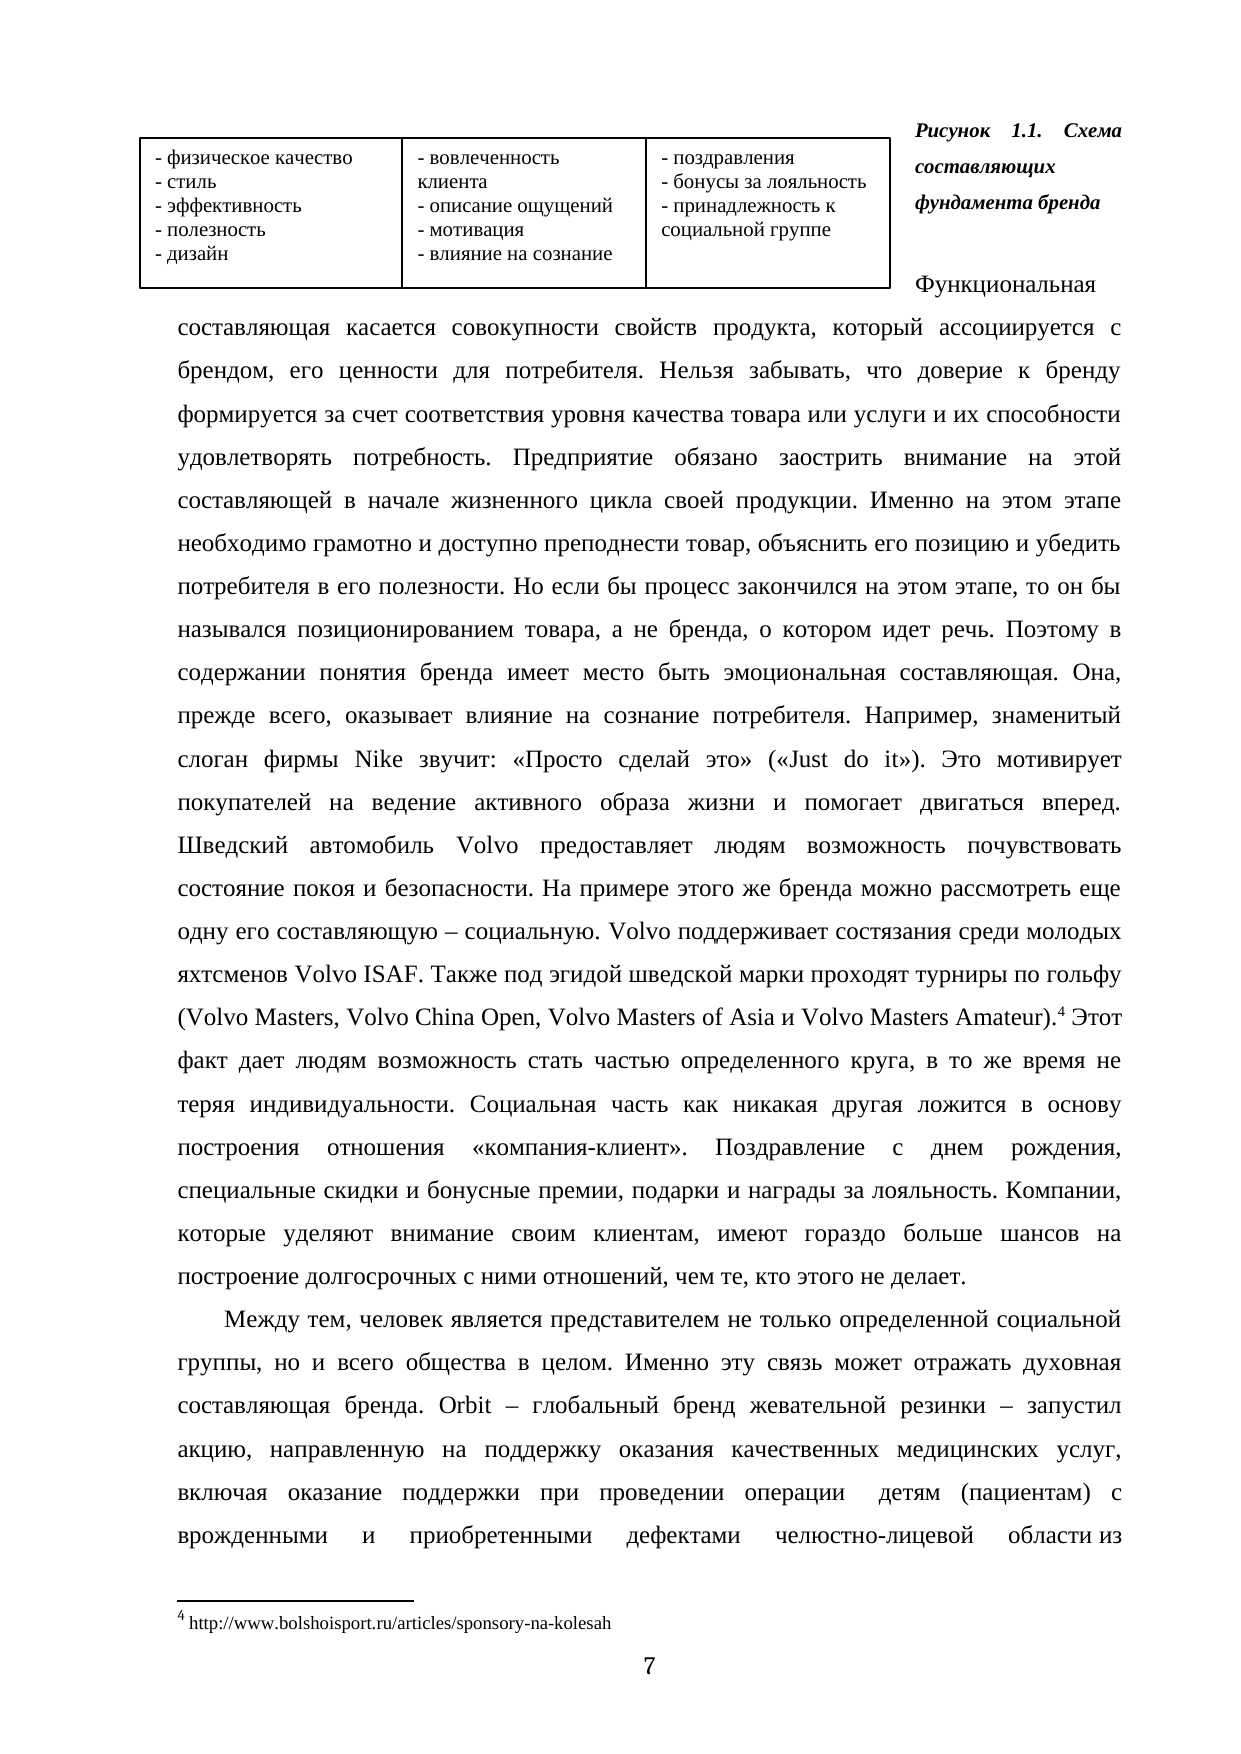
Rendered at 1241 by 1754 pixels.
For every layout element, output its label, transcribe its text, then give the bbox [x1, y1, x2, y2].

text Рисунок 1.1. Схема составляющих фундамента бренда [177, 118, 1122, 214]
text Функциональная составляющая касается совокупности свойств продукта, который ассоциируется с брендом, его ценности для потребителя. Нельзя забывать, что доверие к бренду формируется за счет соответствия уровня качества товара или услуги и их способности удовлетворять потребность. Предприятие обязано заострить внимание на этой составляющей в начале жизненного цикла своей продукции. Именно на этом этапе необходимо грамотно и доступно преподнести товар, объяснить его позицию и убедить потребителя в его полезности. Но если бы процесс закончился на этом этапе, то он бы назывался позиционированием товара, а не бренда, о котором идет речь. Поэтому в содержании понятия бренда имеет место быть эмоциональная составляющая. Она, прежде всего, оказывает влияние на сознание потребителя. Например, знаменитый слоган фирмы Nike звучит: «Просто сделай это» («Just do it»). Это мотивирует покупателей на ведение активного образа жизни и помогает двигаться вперед. Шведский автомобиль Volvo предоставляет людям возможность почувствовать состояние покоя и безопасности. На примере этого же бренда можно рассмотреть еще одну его составляющую – социальную. Volvo поддерживает состязания среди молодых яхтсменов Volvo ISAF. Также под эгидой шведской марки проходят турниры по гольфу (Volvo Masters, Volvo China Open, Volvo Masters of Asia и Volvo Masters Amateur). Этот факт дает людям возможность стать частью определенного круга, в то же время не теряя индивидуальности. Социальная часть как никакая другая ложится в основу построения отношения «компания-клиент». Поздравление с днем рождения, специальные скидки и бонусные премии, подарки и награды за лояльность. Компании, которые уделяют внимание своим клиентам, имеют гораздо больше шансов на построение долгосрочных с ними отношений, чем те, кто этого не делает. [177, 269, 1122, 1290]
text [177, 1304, 1122, 1549]
